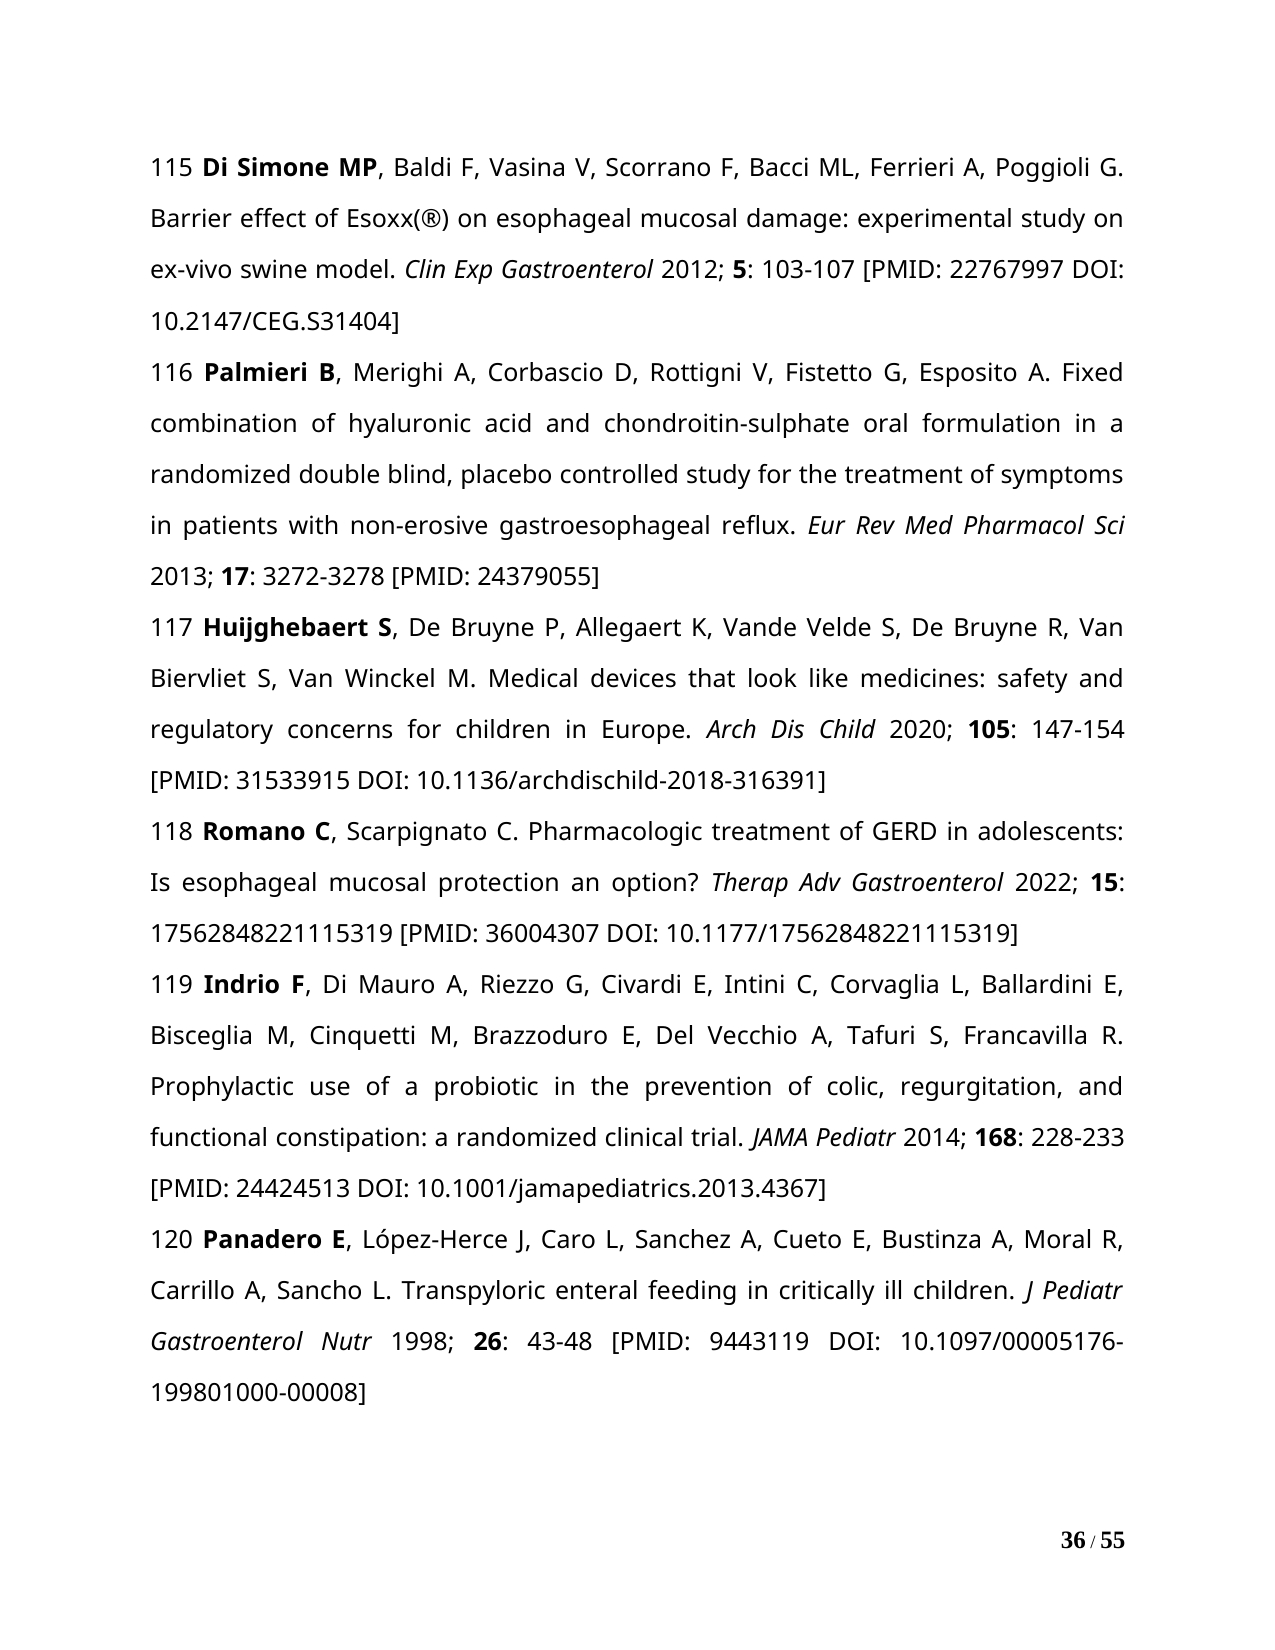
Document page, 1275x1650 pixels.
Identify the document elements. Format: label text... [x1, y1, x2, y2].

text 119 Indrio F, Di Mauro A, Riezzo G, Civardi E, Intini C, Corvaglia L, Ballardini E, Bisceglia M, Cinquetti M, Brazzoduro E, Del Vecchio A, Tafuri S, Francavilla R. Prophylactic use of a probiotic in the prevention of colic, regurgitation, and functional constipation: a randomized clinical trial. JAMA Pediatr 2014; 168: 228-233 [PMID: 24424513 DOI: 10.1001/jamapediatrics.2013.4367] [150, 967, 1125, 1205]
text 118 Romano C, Scarpignato C. Pharmacologic treatment of GERD in adolescents: Is esophageal mucosal protection an option? Therap Adv Gastroenterol 2022; 15: 17562848221115319 [PMID: 36004307 DOI: 10.1177/17562848221115319] [150, 813, 1125, 950]
text 115 Di Simone MP, Baldi F, Vasina V, Scorrano F, Bacci ML, Ferrieri A, Poggioli G. Barrier effect of Esoxx(®) on esophageal mucosal damage: experimental study on ex-vivo swine model. Clin Exp Gastroenterol 2012; 5: 103-107 [PMID: 22767997 DOI: 10.2147/CEG.S31404] [150, 150, 1125, 337]
text 117 Huijghebaert S, De Bruyne P, Allegaert K, Vande Velde S, De Bruyne R, Van Biervliet S, Van Winckel M. Medical devices that look like medicines: safety and regulatory concerns for children in Europe. Arch Dis Child 2020; 105: 147-154 [PMID: 31533915 DOI: 10.1136/archdischild-2018-316391] [150, 609, 1125, 797]
text 116 Palmieri B, Merighi A, Corbascio D, Rottigni V, Fistetto G, Esposito A. Fixed combination of hyaluronic acid and chondroitin-sulphate oral formulation in a randomized double blind, placebo controlled study for the treatment of symptoms in patients with non-erosive gastroesophageal reflux. Eur Rev Med Pharmacol Sci 2013; 17: 3272-3278 [PMID: 24379055] [150, 354, 1125, 592]
text 120 Panadero E, López-Herce J, Caro L, Sanchez A, Cueto E, Bustinza A, Moral R, Carrillo A, Sancho L. Transpyloric enteral feeding in critically ill children. J Pediatr Gastroenterol Nutr 1998; 26: 43-48 [PMID: 9443119 DOI: 10.1097/00005176-199801000-00008] [150, 1222, 1125, 1409]
